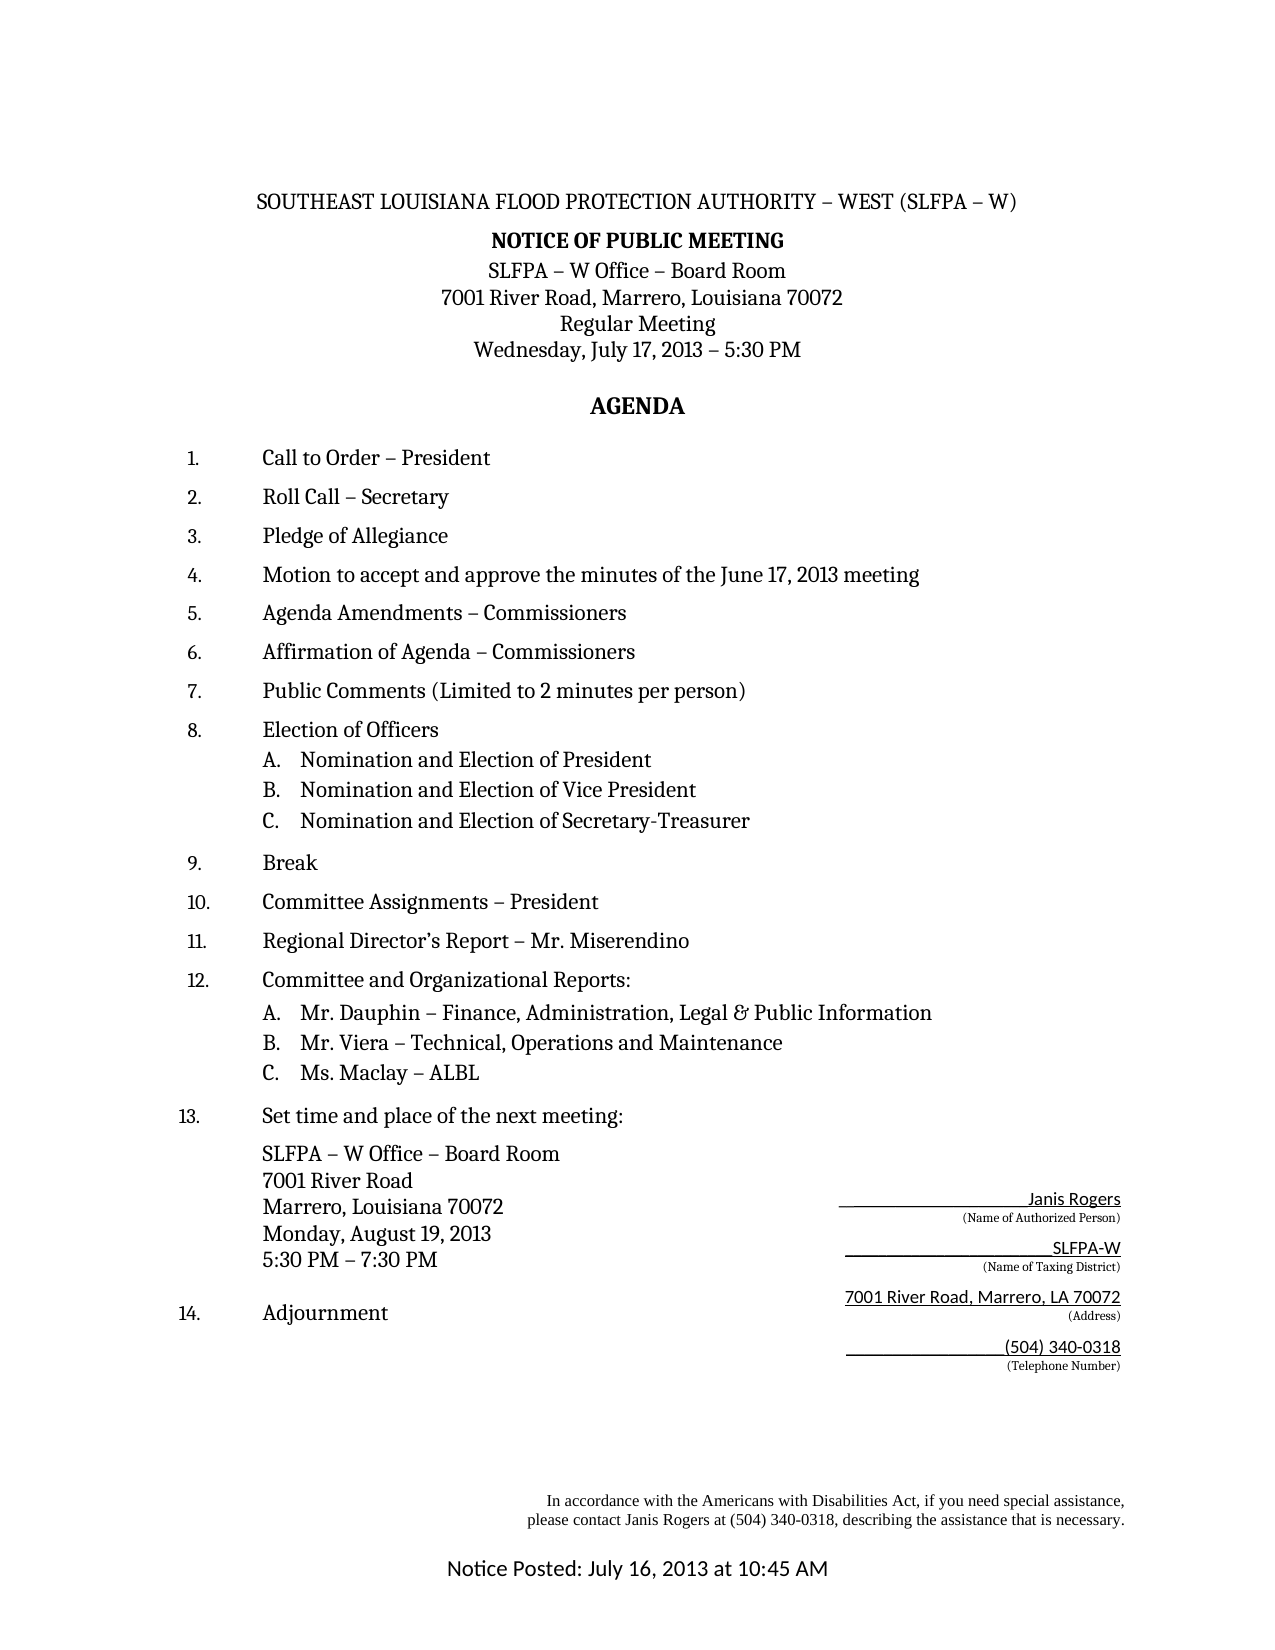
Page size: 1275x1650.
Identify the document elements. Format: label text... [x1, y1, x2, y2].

list Roll Call – Secretary [187, 484, 1125, 510]
list Nomination and Election of Vice President [262, 777, 1125, 803]
text Monday, August 19, 2013 [262, 1220, 1125, 1247]
list Mr. Dauphin – Finance, Administration, Legal & Public Information [262, 999, 1125, 1026]
text 7001 River Road [262, 1168, 1125, 1194]
text SOUTHEAST LOUISIANA FLOOD PROTECTION AUTHORITY – WEST (SLFPA – W) [150, 189, 1125, 215]
text SLFPA – W Office – Board Room [262, 1141, 1125, 1168]
text 5:30 PM – 7:30 PM [262, 1247, 1125, 1273]
text NOTICE OF PUBLIC MEETING [150, 228, 1125, 254]
text 7001 River Road, Marrero, Louisiana 70072 [150, 284, 1125, 311]
text Marrero, Louisiana 70072 [262, 1194, 1125, 1220]
list Committee and Organizational Reports: [187, 967, 1125, 993]
text AGENDA [150, 392, 1125, 421]
list Mr. Viera – Technical, Operations and Maintenance [262, 1029, 1125, 1056]
list Ms. Maclay – ALBL [262, 1060, 1125, 1086]
list Nomination and Election of Secretary-Treasurer [262, 807, 1125, 834]
list Agenda Amendments – Commissioners [187, 600, 1125, 627]
list Public Comments (Limited to 2 minutes per person) [187, 678, 1125, 704]
list Committee Assignments – President [187, 889, 1125, 915]
list Break [187, 850, 1125, 876]
list Regional Director’s Report – Mr. Miserendino [187, 928, 1125, 954]
text SLFPA – W Office – Board Room [150, 258, 1125, 284]
list Motion to accept and approve the minutes of the June 17, 2013 meeting [187, 561, 1125, 588]
list Pledge of Allegiance [187, 522, 1125, 549]
list Nomination and Election of President [262, 747, 1125, 773]
text Regular Meeting [150, 311, 1125, 337]
list Election of Officers [187, 717, 1125, 743]
list Affirmation of Agenda – Commissioners [187, 639, 1125, 665]
list Adjournment [178, 1299, 1125, 1326]
list Call to Order – President [187, 445, 1125, 471]
text Wednesday, July 17, 2013 – 5:30 PM [150, 337, 1125, 363]
list Set time and place of the next meeting: [178, 1102, 1125, 1129]
